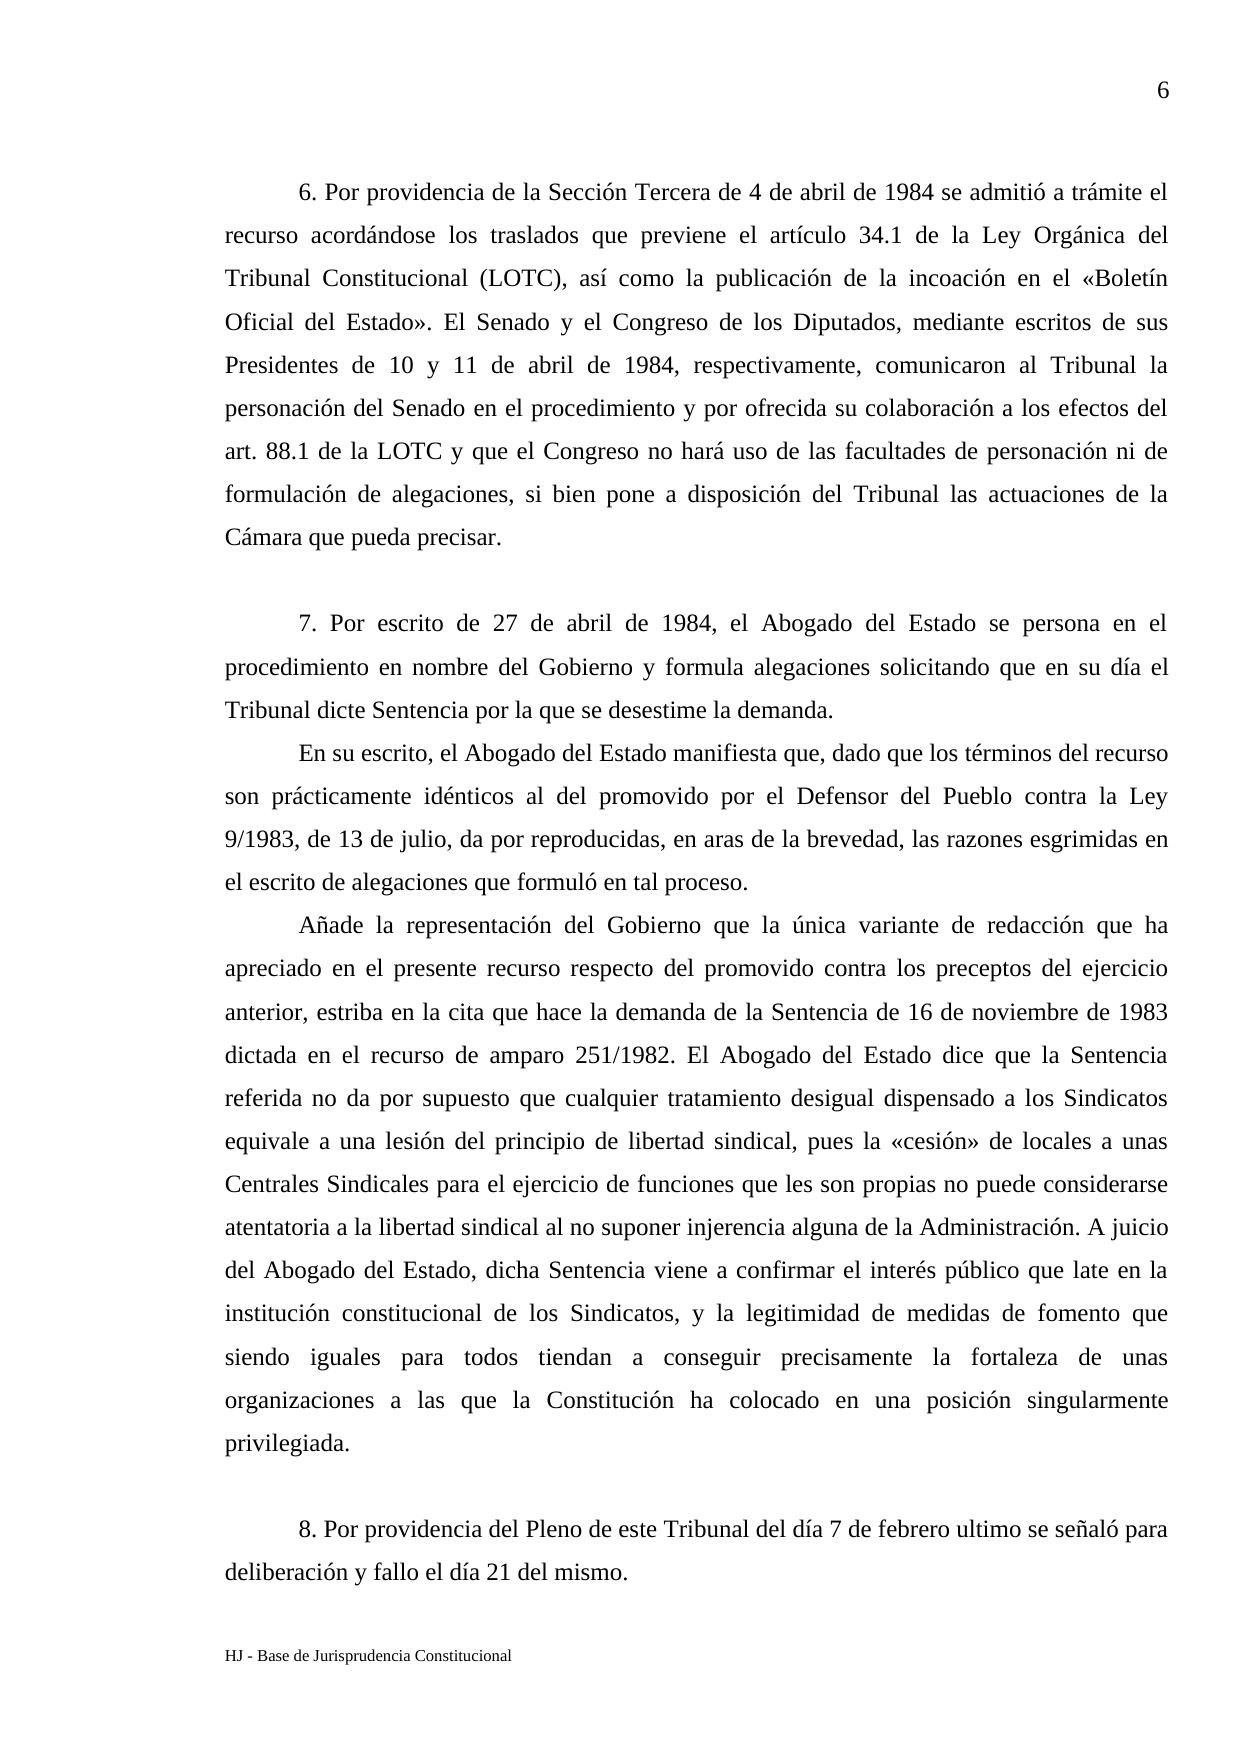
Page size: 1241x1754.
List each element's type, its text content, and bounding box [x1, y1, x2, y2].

text Añade la representación del Gobierno que la única variante de redacción que ha apreciado en el presente recurso respecto del promovido contra los preceptos del ejercicio anterior, estriba en la cita que hace la demanda de la Sentencia de 16 de noviembre de 1983 dictada en el recurso de amparo 251/1982. El Abogado del Estado dice que la Sentencia referida no da por supuesto que cualquier tratamiento desigual dispensado a los Sindicatos equivale a una lesión del principio de libertad sindical, pues la «cesión» de locales a unas Centrales Sindicales para el ejercicio de funciones que les son propias no puede considerarse atentatoria a la libertad sindical al no suponer injerencia alguna de la Administración. A juicio del Abogado del Estado, dicha Sentencia viene a confirmar el interés público que late en la institución constitucional de los Sindicatos, y la legitimidad de medidas de fomento que siendo iguales para todos tiendan a conseguir precisamente la fortaleza de unas organizaciones a las que la Constitución ha colocado en una posición singularmente privilegiada. [224, 910, 1169, 1457]
text 8. Por providencia del Pleno de este Tribunal del día 7 de febrero ultimo se señaló para deliberación y fallo el día 21 del mismo. [224, 1514, 1169, 1586]
text En su escrito, el Abogado del Estado manifiesta que, dado que los términos del recurso son prácticamente idénticos al del promovido por el Defensor del Pueblo contra la Ley 9/1983, de 13 de julio, da por reproducidas, en aras de la brevedad, las razones esgrimidas en el escrito de alegaciones que formuló en tal proceso. [224, 738, 1169, 896]
text 6. Por providencia de la Sección Tercera de 4 de abril de 1984 se admitió a trámite el recurso acordándose los traslados que previene el artículo 34.1 de la Ley Orgánica del Tribunal Constitucional (LOTC), así como la publicación de la incoación en el «Boletín Oficial del Estado». El Senado y el Congreso de los Diputados, mediante escritos de sus Presidentes de 10 y 11 de abril de 1984, respectivamente, comunicaron al Tribunal la personación del Senado en el procedimiento y por ofrecida su colaboración a los efectos del art. 88.1 de la LOTC y que el Congreso no hará uso de las facultades de personación ni de formulación de alegaciones, si bien pone a disposición del Tribunal las actuaciones de la Cámara que pueda precisar. [224, 177, 1169, 551]
text 7. Por escrito de 27 de abril de 1984, el Abogado del Estado se persona en el procedimiento en nombre del Gobierno y formula alegaciones solicitando que en su día el Tribunal dicte Sentencia por la que se desestime la demanda. [224, 608, 1169, 723]
